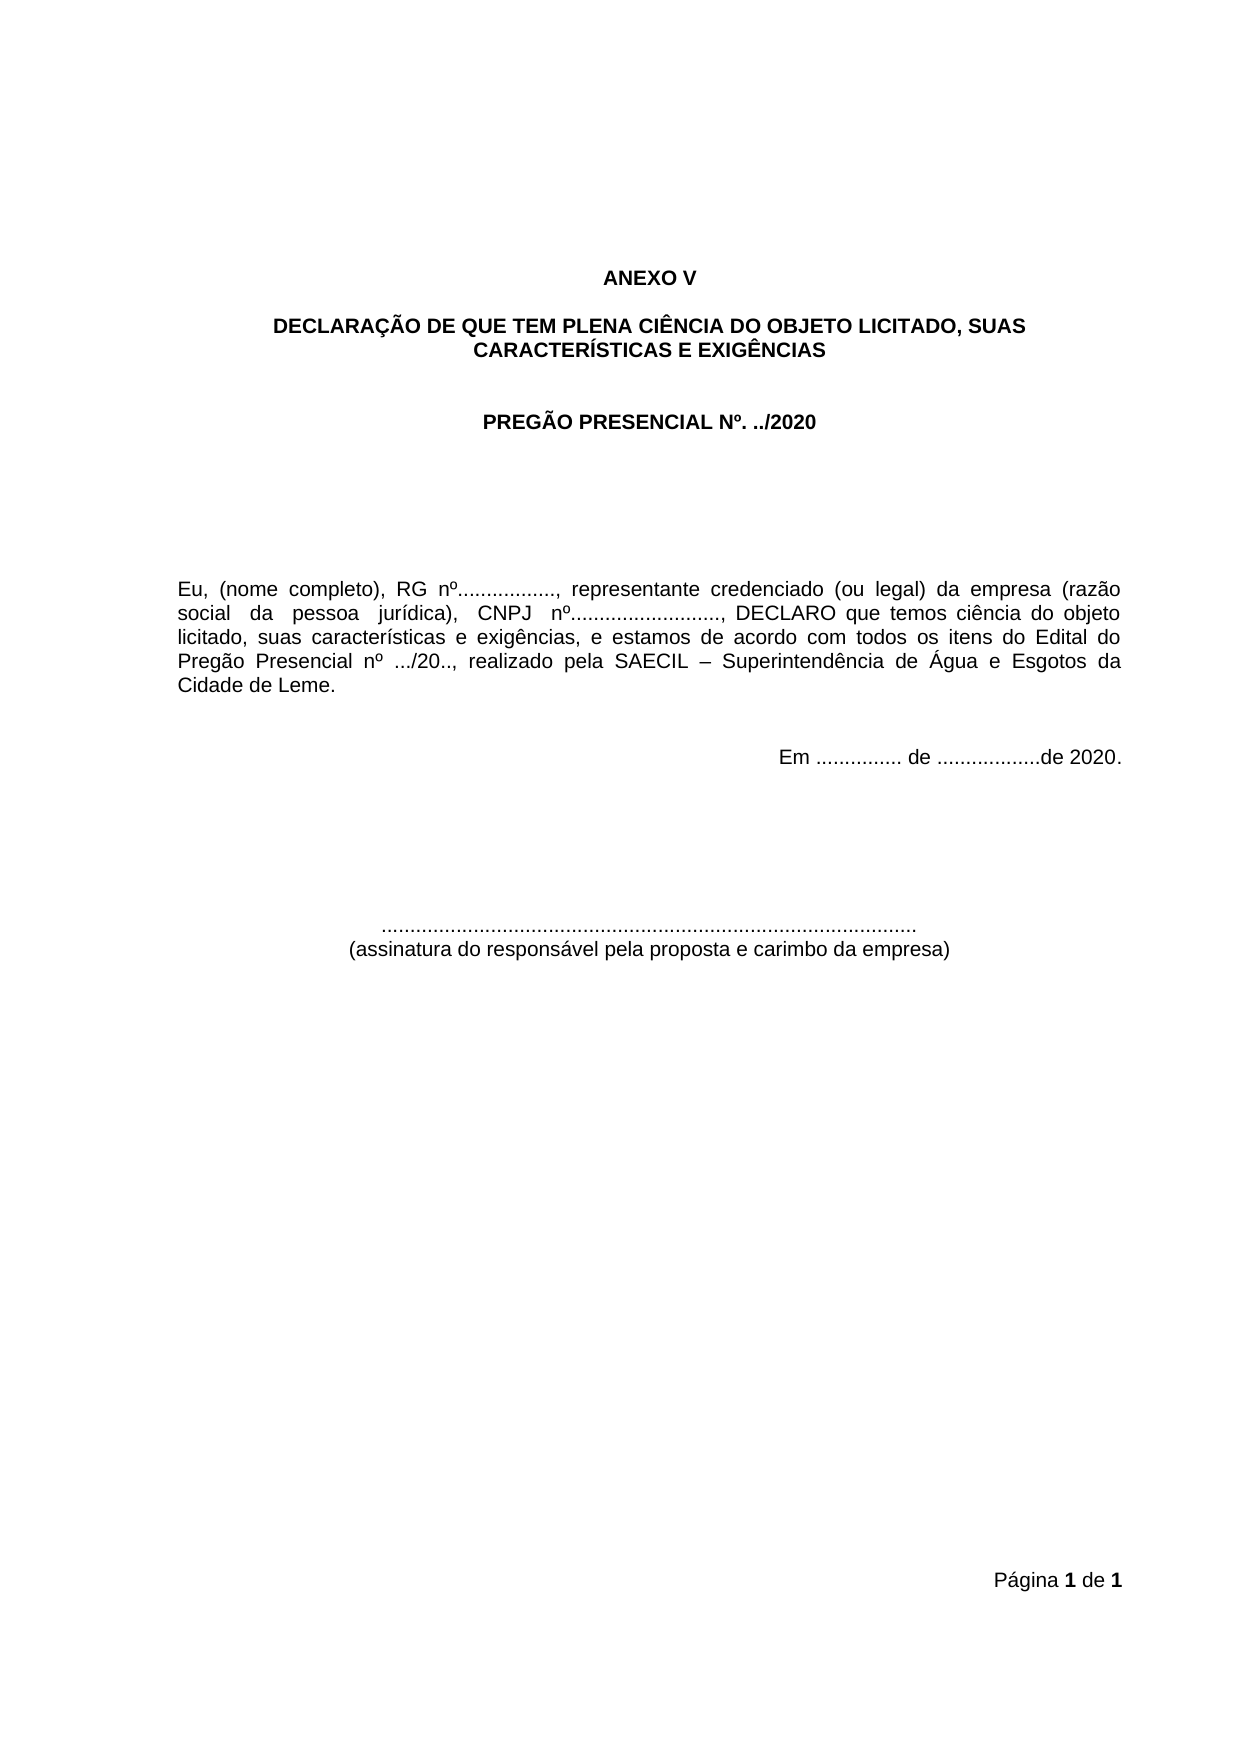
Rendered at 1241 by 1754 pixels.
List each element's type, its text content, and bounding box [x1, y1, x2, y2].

text Eu, (nome completo), RG nº................., representante credenciado (ou legal) da empresa (razão social da pessoa jurídica), CNPJ nº.........................., DECLARO que temos ciência do objeto licitado, suas características e exigências, e estamos de acordo com todos os itens do Edital do Pregão Presencial nº .../20.., realizado pela SAECIL – Superintendência de Água e Esgotos da Cidade de Leme. [177, 577, 1122, 697]
text PREGÃO PRESENCIAL Nº. ../2020 [177, 409, 1122, 433]
text ............................................................................................. [177, 913, 1122, 937]
text ANEXO V [177, 266, 1122, 290]
text (assinatura do responsável pela proposta e carimbo da empresa) [177, 937, 1122, 961]
text Em ............... de ..................de 2020. [177, 745, 1122, 769]
text DECLARAÇÃO DE QUE TEM PLENA CIÊNCIA DO OBJETO LICITADO, SUAS CARACTERÍSTICAS E EXIGÊNCIAS [177, 314, 1122, 362]
